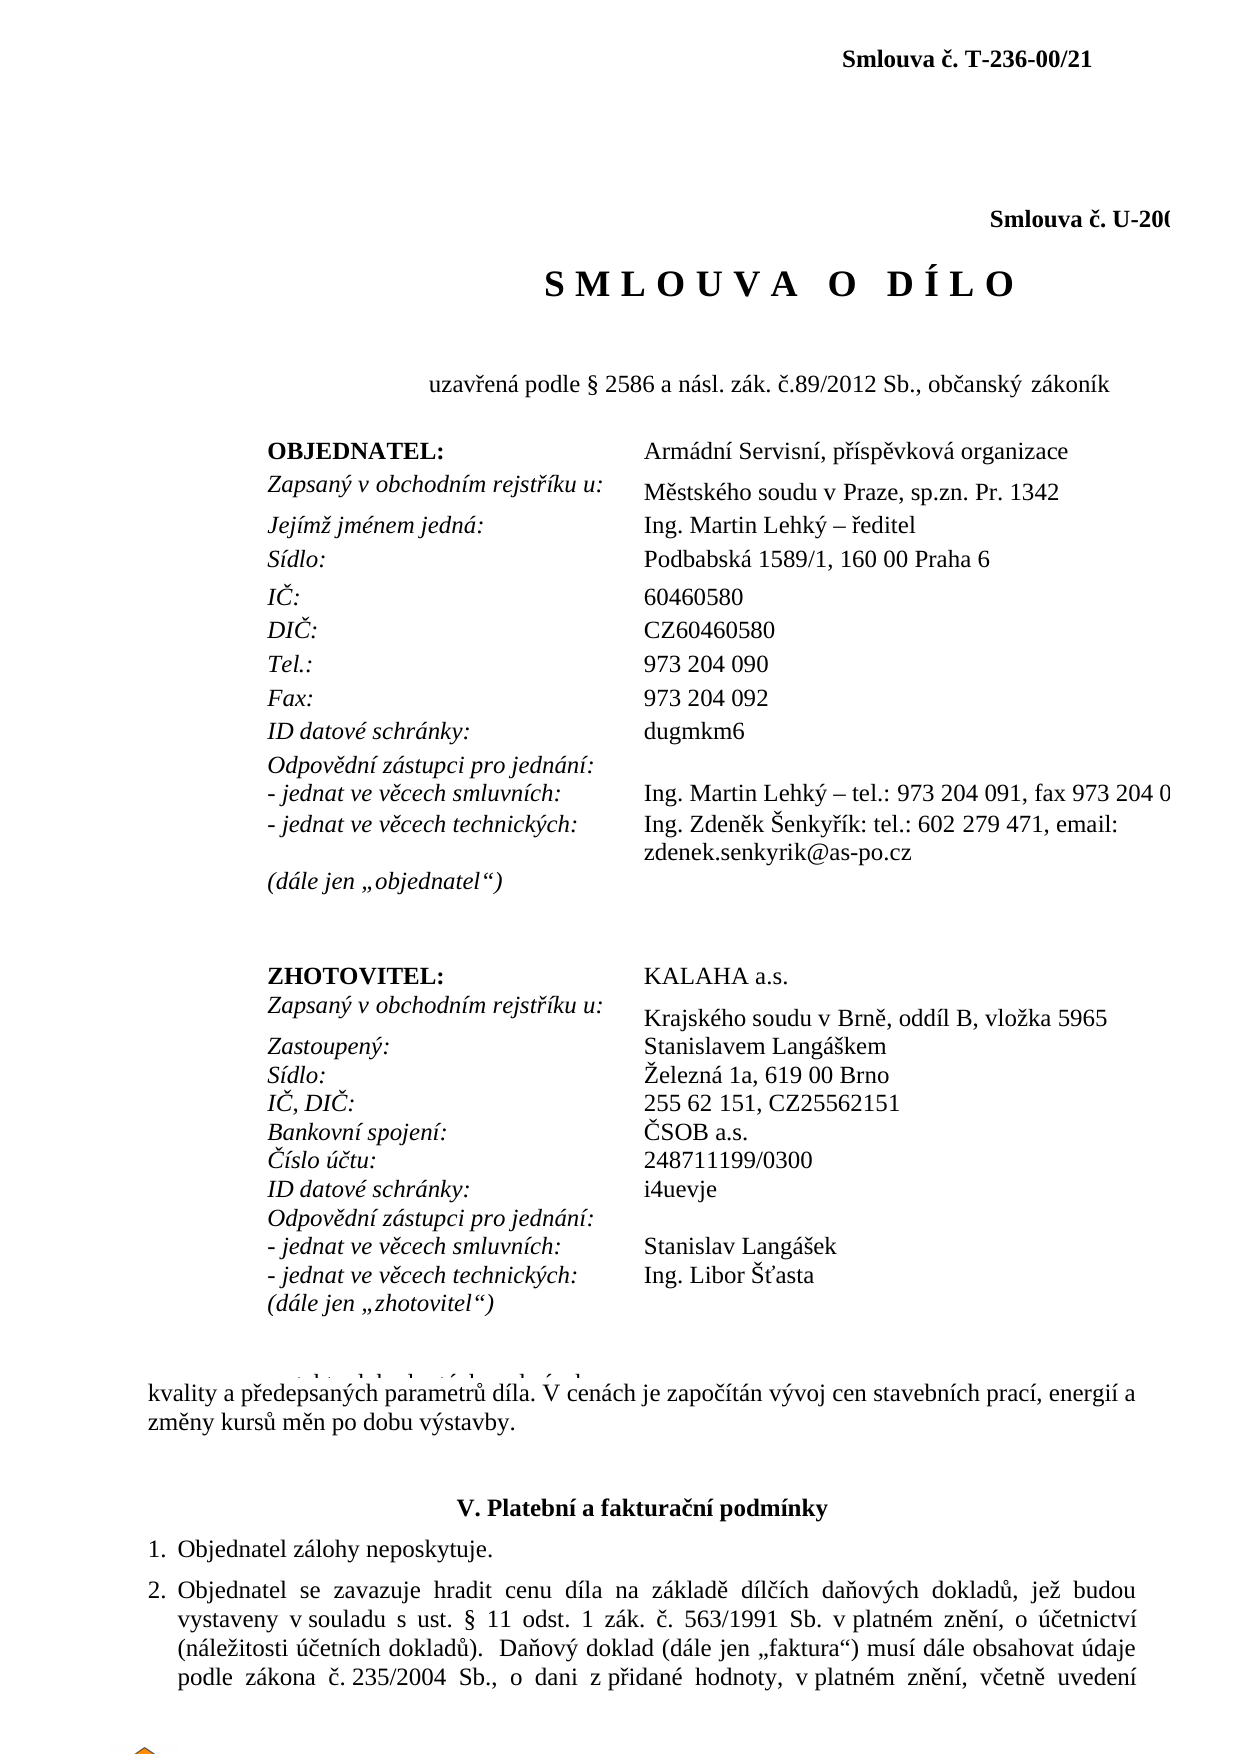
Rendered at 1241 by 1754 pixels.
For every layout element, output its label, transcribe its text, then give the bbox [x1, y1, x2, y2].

list Objednatel se zavazuje hradit cenu díla na základě dílčích daňových dokladů, jež budou vystaveny v souladu s ust. § 11 odst. 1 zák. č. 563/1991 Sb. v platném znění, o účetnictví (náležitosti účetních dokladů). Daňový doklad (dále jen „faktura“) musí dále obsahovat údaje podle zákona č. 235/2004 Sb., o dani z přidané hodnoty, v platném znění, včetně uvedení klasifikace CZ-CPA, a dále údaje pro účely stanovení režimu přenesené daňové povinnosti v souladu s § 92a zákona. [148, 1576, 1137, 1691]
list Objednatel zálohy neposkytuje. [148, 1534, 1137, 1563]
picture [109, 1744, 180, 1754]
subtitle V. Platební a fakturační podmínky [148, 1493, 1137, 1522]
